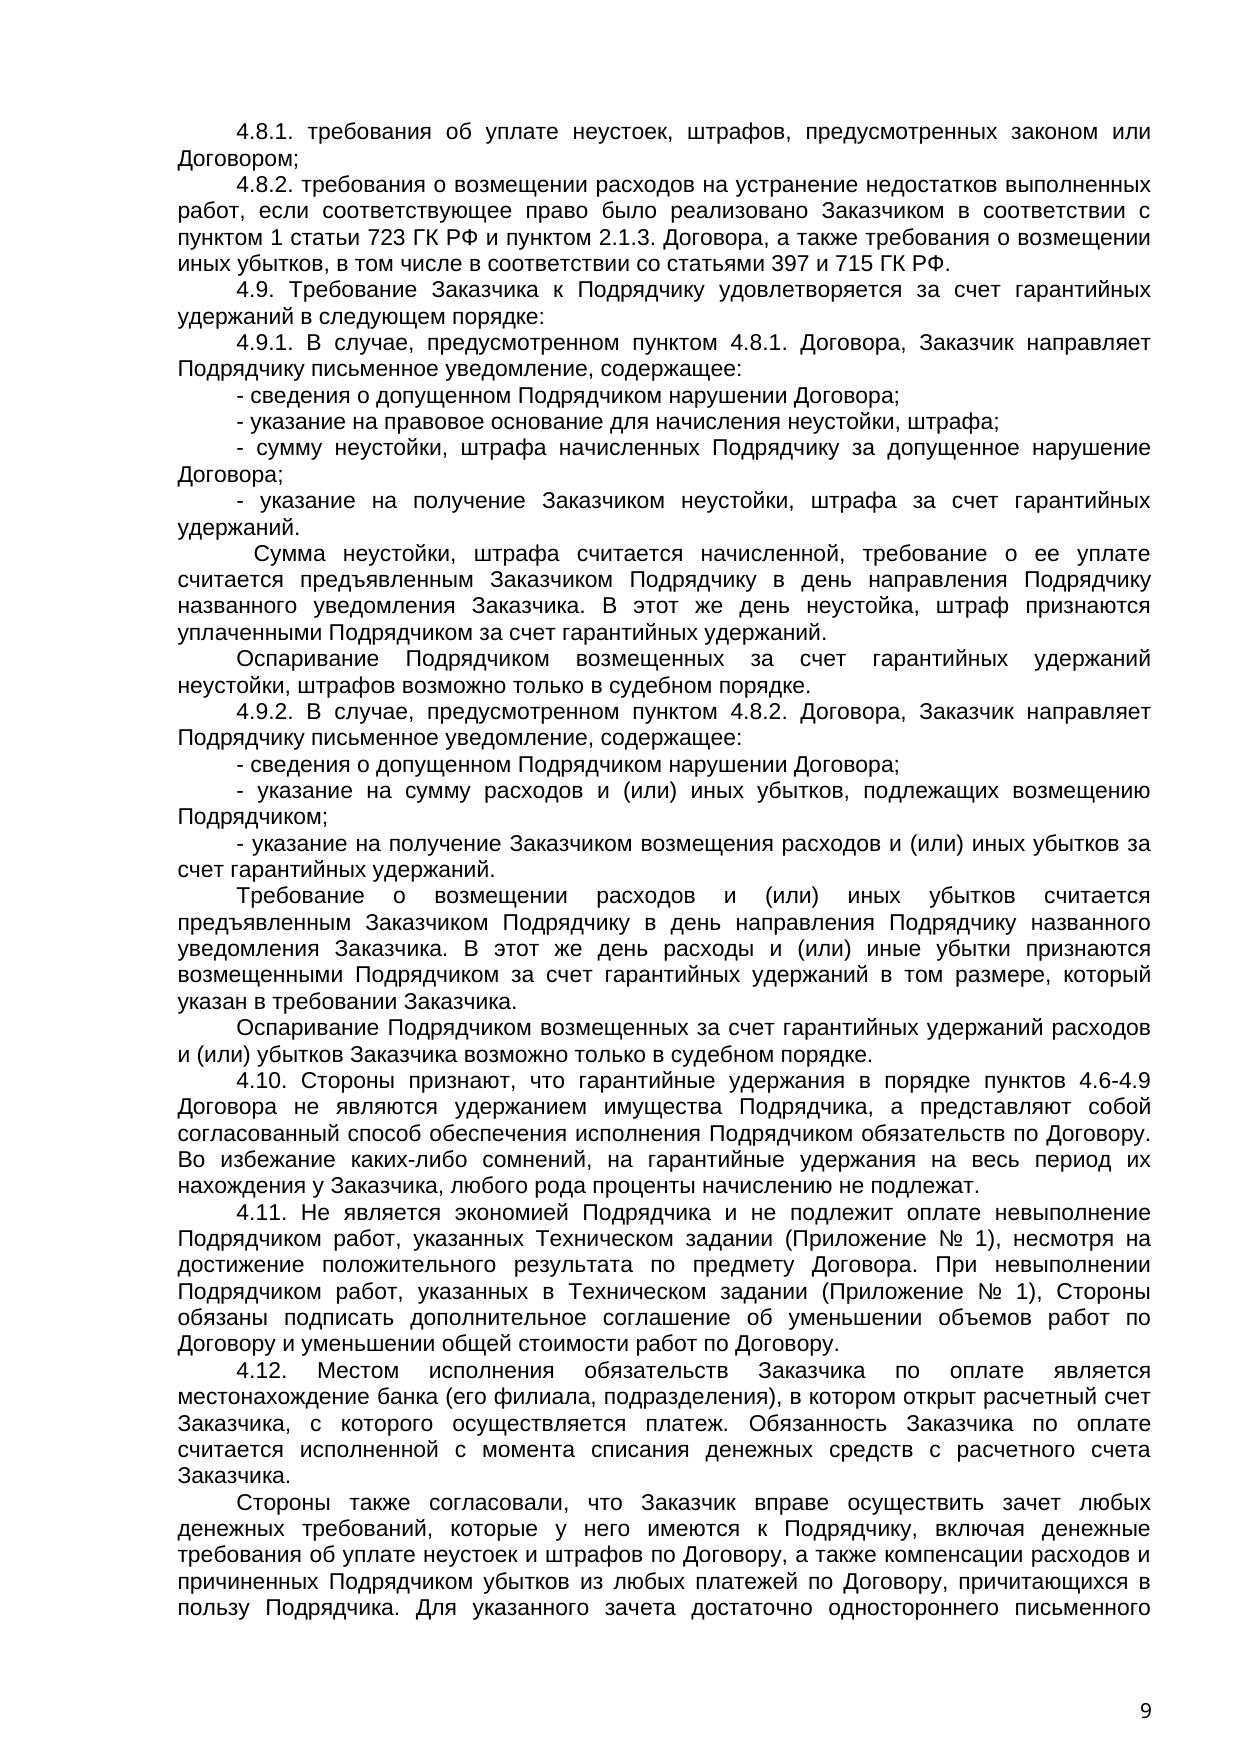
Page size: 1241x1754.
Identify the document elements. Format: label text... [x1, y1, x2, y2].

text - указание на правовое основание для начисления неустойки, штрафа; [177, 408, 1152, 434]
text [177, 1488, 1152, 1620]
text Сумма неустойки, штрафа считается начисленной, требование о ее уплате считается предъявленным Заказчиком Подрядчику в день направления Подрядчику названного уведомления Заказчика. В этот же день неустойка, штраф признаются уплаченными Подрядчиком за счет гарантийных удержаний. [177, 540, 1152, 645]
text - указание на получение Заказчиком возмещения расходов и (или) иных убытков за счет гарантийных удержаний. [177, 830, 1152, 882]
text - указание на получение Заказчиком неустойки, штрафа за счет гарантийных удержаний. [177, 487, 1152, 540]
text Требование о возмещении расходов и (или) иных убытков считается предъявленным Заказчиком Подрядчику в день направления Подрядчику названного уведомления Заказчика. В этот же день расходы и (или) иные убытки признаются возмещенными Подрядчиком за счет гарантийных удержаний в том размере, который указан в требовании Заказчика. [177, 882, 1152, 1014]
text 4.8.1. требования об уплате неустоек, штрафов, предусмотренных законом или Договором; [177, 118, 1152, 171]
text Оспаривание Подрядчиком возмещенных за счет гарантийных удержаний неустойки, штрафов возможно только в судебном порядке. [177, 645, 1152, 698]
text 4.9.1. В случае, предусмотренном пунктом 4.8.1. Договора, Заказчик направляет Подрядчику письменное уведомление, содержащее: [177, 329, 1152, 382]
text 4.8.2. требования о возмещении расходов на устранение недостатков выполненных работ, если соответствующее право было реализовано Заказчиком в соответствии с пунктом 1 статьи 723 ГК РФ и пунктом 2.1.3. Договора, а также требования о возмещении иных убытков, в том числе в соответствии со статьями 397 и 715 ГК РФ. [177, 171, 1152, 276]
text 4.12. Местом исполнения обязательств Заказчика по оплате является местонахождение банка (его филиала, подразделения), в котором открыт расчетный счет Заказчика, с которого осуществляется платеж. Обязанность Заказчика по оплате считается исполненной с момента списания денежных средств с расчетного счета Заказчика. [177, 1357, 1152, 1488]
text 4.11. Не является экономией Подрядчика и не подлежит оплате невыполнение Подрядчиком работ, указанных Техническом задании (Приложение № 1), несмотря на достижение положительного результата по предмету Договора. При невыполнении Подрядчиком работ, указанных в Техническом задании (Приложение № 1), Стороны обязаны подписать дополнительное соглашение об уменьшении объемов работ по Договору и уменьшении общей стоимости работ по Договору. [177, 1199, 1152, 1357]
text Оспаривание Подрядчиком возмещенных за счет гарантийных удержаний расходов и (или) убытков Заказчика возможно только в судебном порядке. [177, 1014, 1152, 1067]
text - указание на сумму расходов и (или) иных убытков, подлежащих возмещению Подрядчиком; [177, 777, 1152, 830]
text - сумму неустойки, штрафа начисленных Подрядчику за допущенное нарушение Договора; [177, 434, 1152, 487]
text - сведения о допущенном Подрядчиком нарушении Договора; [177, 751, 1152, 777]
text 4.9. Требование Заказчика к Подрядчику удовлетворяется за счет гарантийных удержаний в следующем порядке: [177, 276, 1152, 329]
text - сведения о допущенном Подрядчиком нарушении Договора; [177, 382, 1152, 408]
text 4.10. Стороны признают, что гарантийные удержания в порядке пунктов 4.6-4.9 Договора не являются удержанием имущества Подрядчика, а представляют собой согласованный способ обеспечения исполнения Подрядчиком обязательств по Договору. Во избежание каких-либо сомнений, на гарантийные удержания на весь период их нахождения у Заказчика, любого рода проценты начислению не подлежат. [177, 1067, 1152, 1199]
text 4.9.2. В случае, предусмотренном пунктом 4.8.2. Договора, Заказчик направляет Подрядчику письменное уведомление, содержащее: [177, 698, 1152, 751]
